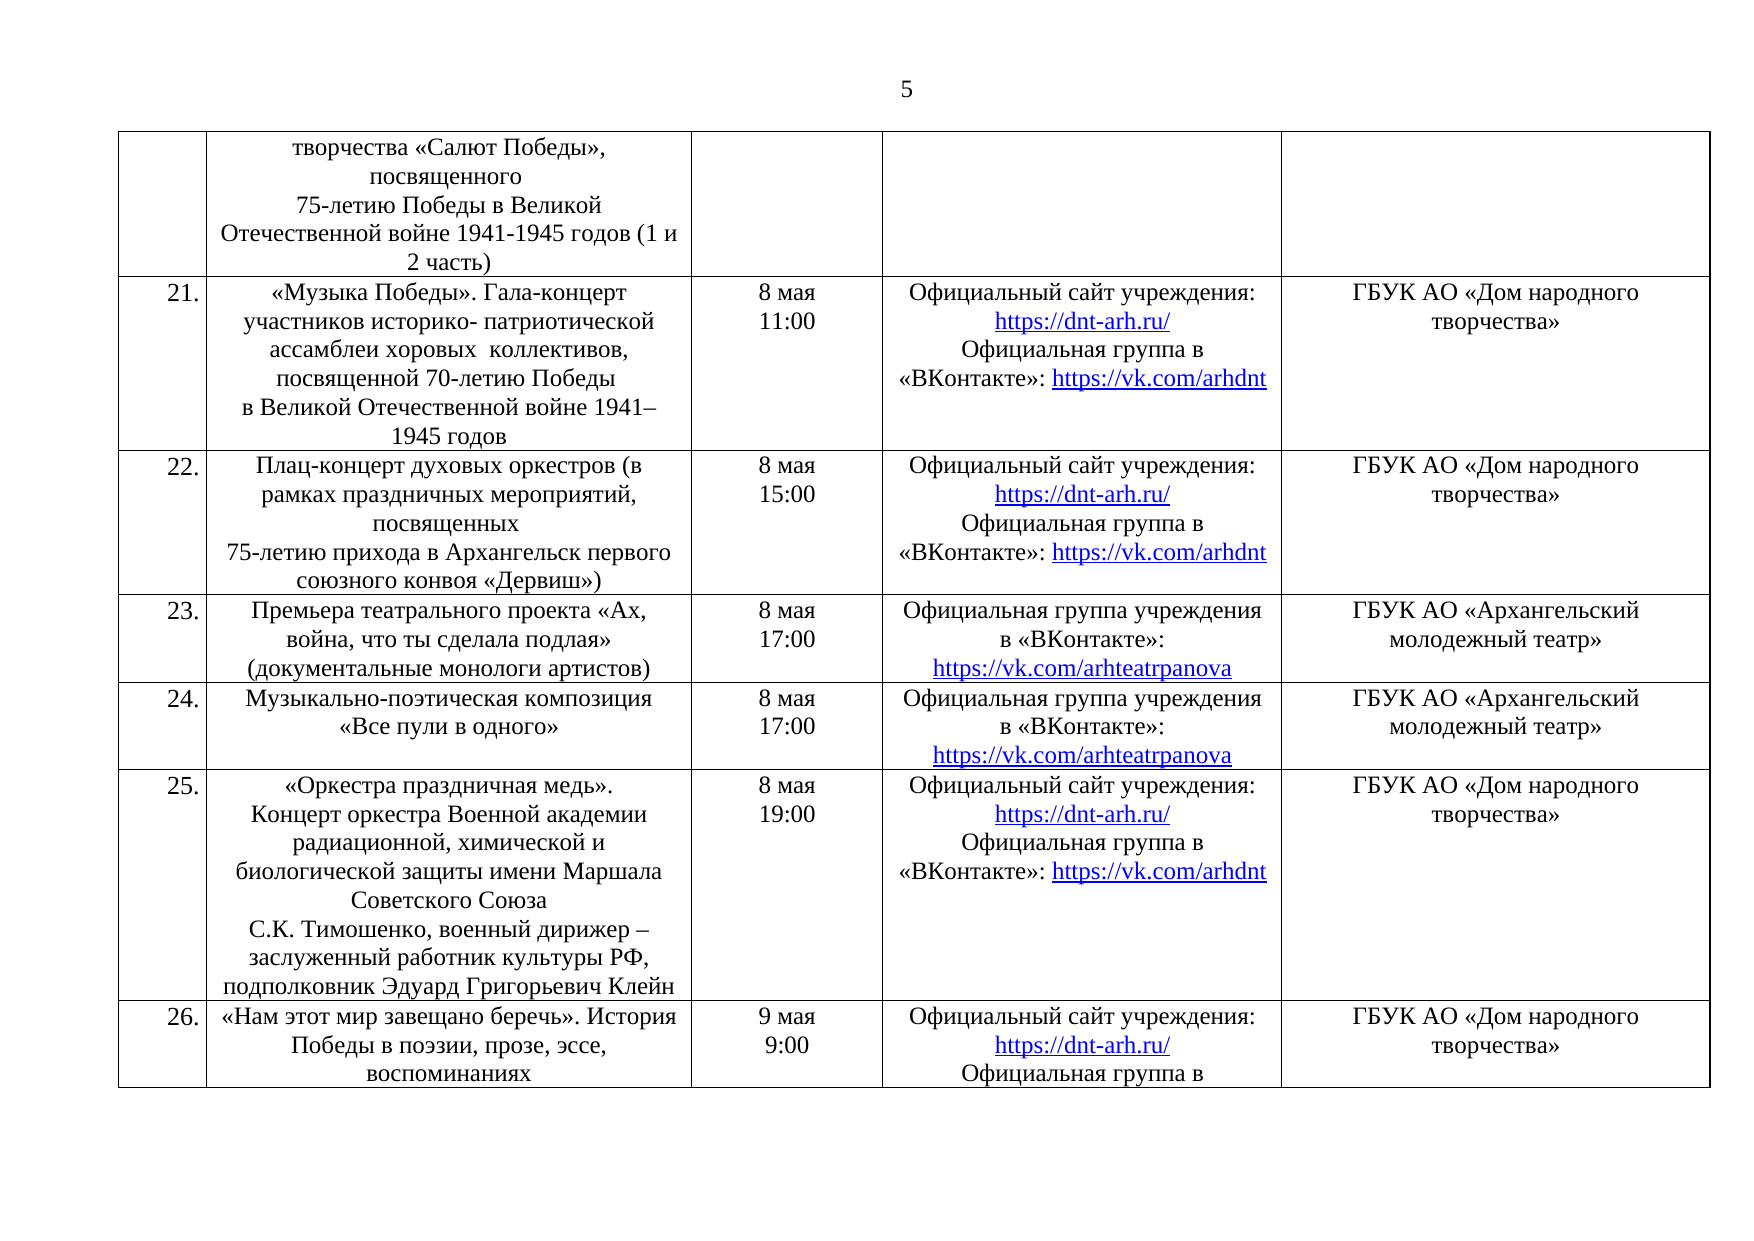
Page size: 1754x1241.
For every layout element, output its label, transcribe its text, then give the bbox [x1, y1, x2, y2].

table_cell ГБУК АО «Архангельский молодежный театр» [1282, 595, 1709, 682]
table_cell [119, 277, 206, 449]
table_cell «Оркестра праздничная медь». Концерт оркестра Военной академии радиационной, химической и биологической защиты имени Маршала Советского Союза С.К. Тимошенко, военный дирижер – заслуженный работник культуры РФ, подполковник Эдуард Григорьевич Клейн [207, 770, 691, 1000]
table_cell ГБУК АО «Дом народного творчества» [1282, 277, 1709, 449]
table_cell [883, 132, 1281, 276]
table_cell 9 мая 9:00 [692, 1001, 882, 1087]
table_cell [119, 132, 206, 276]
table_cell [1282, 1001, 1709, 1087]
table_cell 8 мая 17:00 [692, 595, 882, 682]
table_cell Плац-концерт духовых оркестров (в рамках праздничных мероприятий, посвященных 75-летию прихода в Архангельск первого союзного конвоя «Дервиш») [207, 451, 691, 594]
table_cell [119, 595, 206, 682]
table_cell [119, 683, 206, 769]
table_cell 8 мая 11:00 [692, 277, 882, 449]
table_cell Премьера театрального проекта «Ах, война, что ты сделала подлая» (документальные монологи артистов) [207, 595, 691, 682]
table_cell Официальный сайт учреждения: https://dnt-arh.ru/ Официальная группа в «ВКонтакте»: https://vk.com/arhdnt [883, 277, 1281, 449]
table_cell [207, 1001, 691, 1087]
table_cell [119, 451, 206, 594]
table_cell «Музыка Победы». Гала-концерт участников историко- патриотической ассамблеи хоровых коллективов, посвященной 70-летию Победы в Великой Отечественной войне 1941–1945 годов [207, 277, 691, 449]
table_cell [692, 132, 882, 276]
table_cell 8 мая 15:00 [692, 451, 882, 594]
table_cell ГБУК АО «Дом народного творчества» [1282, 451, 1709, 594]
table_cell Музыкально-поэтическая композиция «Все пули в одного» [207, 683, 691, 769]
table_cell [119, 770, 206, 1000]
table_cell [207, 132, 691, 276]
table_cell ГБУК АО «Архангельский молодежный театр» [1282, 683, 1709, 769]
table_cell 8 мая 17:00 [692, 683, 882, 769]
table_cell 8 мая 19:00 [692, 770, 882, 1000]
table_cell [1282, 132, 1709, 276]
table_cell ГБУК АО «Дом народного творчества» [1282, 770, 1709, 1000]
table_cell [119, 1001, 206, 1087]
table_cell Официальная группа учреждения в «ВКонтакте»: https://vk.com/arhteatrpanova [883, 683, 1281, 769]
table_cell Официальный сайт учреждения: https://dnt-arh.ru/ Официальная группа в «ВКонтакте»: https://vk.com/arhdnt [883, 451, 1281, 594]
table_cell Официальный сайт учреждения: https://dnt-arh.ru/ Официальная группа в «ВКонтакте»: https://vk.com/arhdnt [883, 770, 1281, 1000]
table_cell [883, 1001, 1281, 1087]
table_cell Официальная группа учреждения в «ВКонтакте»: https://vk.com/arhteatrpanova [883, 595, 1281, 682]
